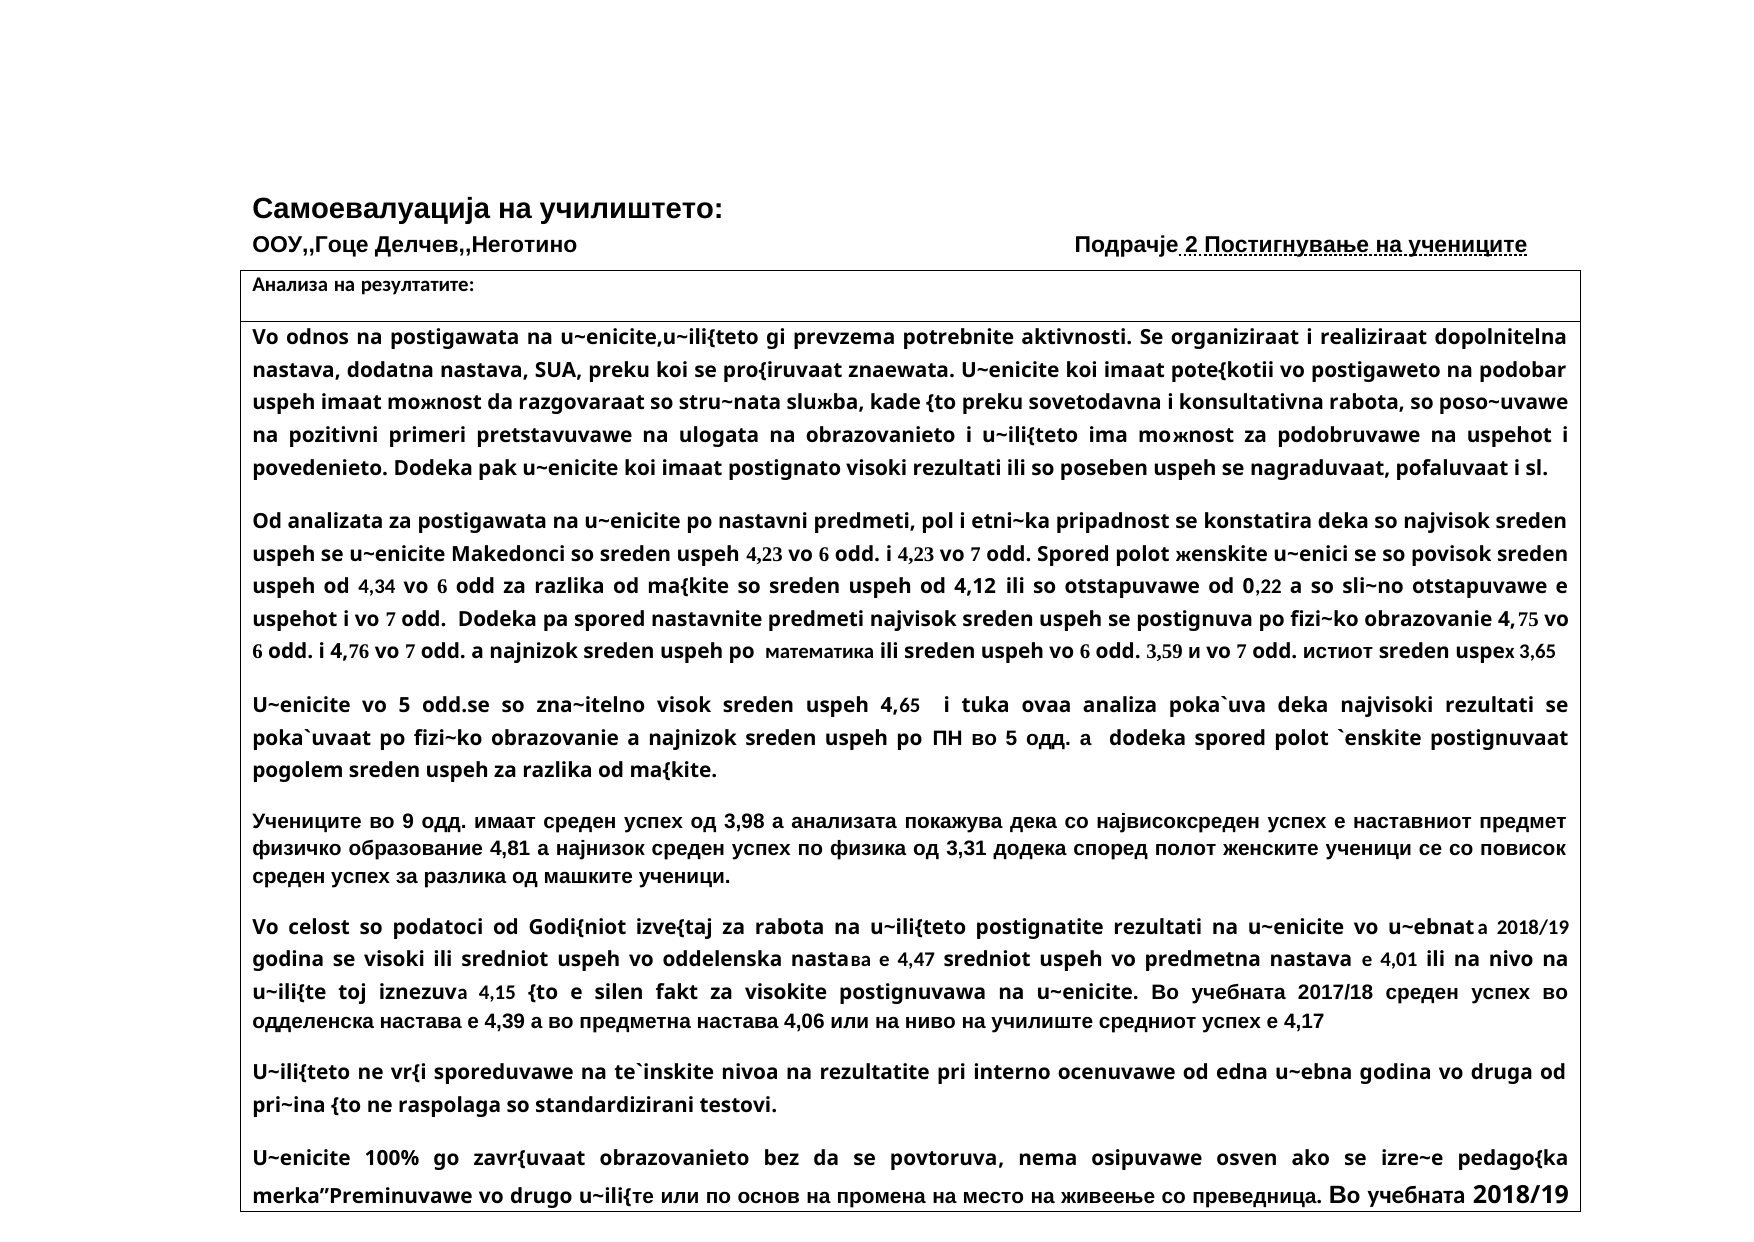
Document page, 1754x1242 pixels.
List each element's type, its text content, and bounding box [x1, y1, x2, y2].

subtitle Самоевалуација на училиштето: [252, 191, 1591, 225]
table_header Анализа на резултатите: [241, 271, 1580, 321]
text ООУ,,Гоце Делчев,,Неготино Подрачје 2 Постигнување на учениците [252, 231, 1591, 258]
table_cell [241, 322, 1580, 1211]
